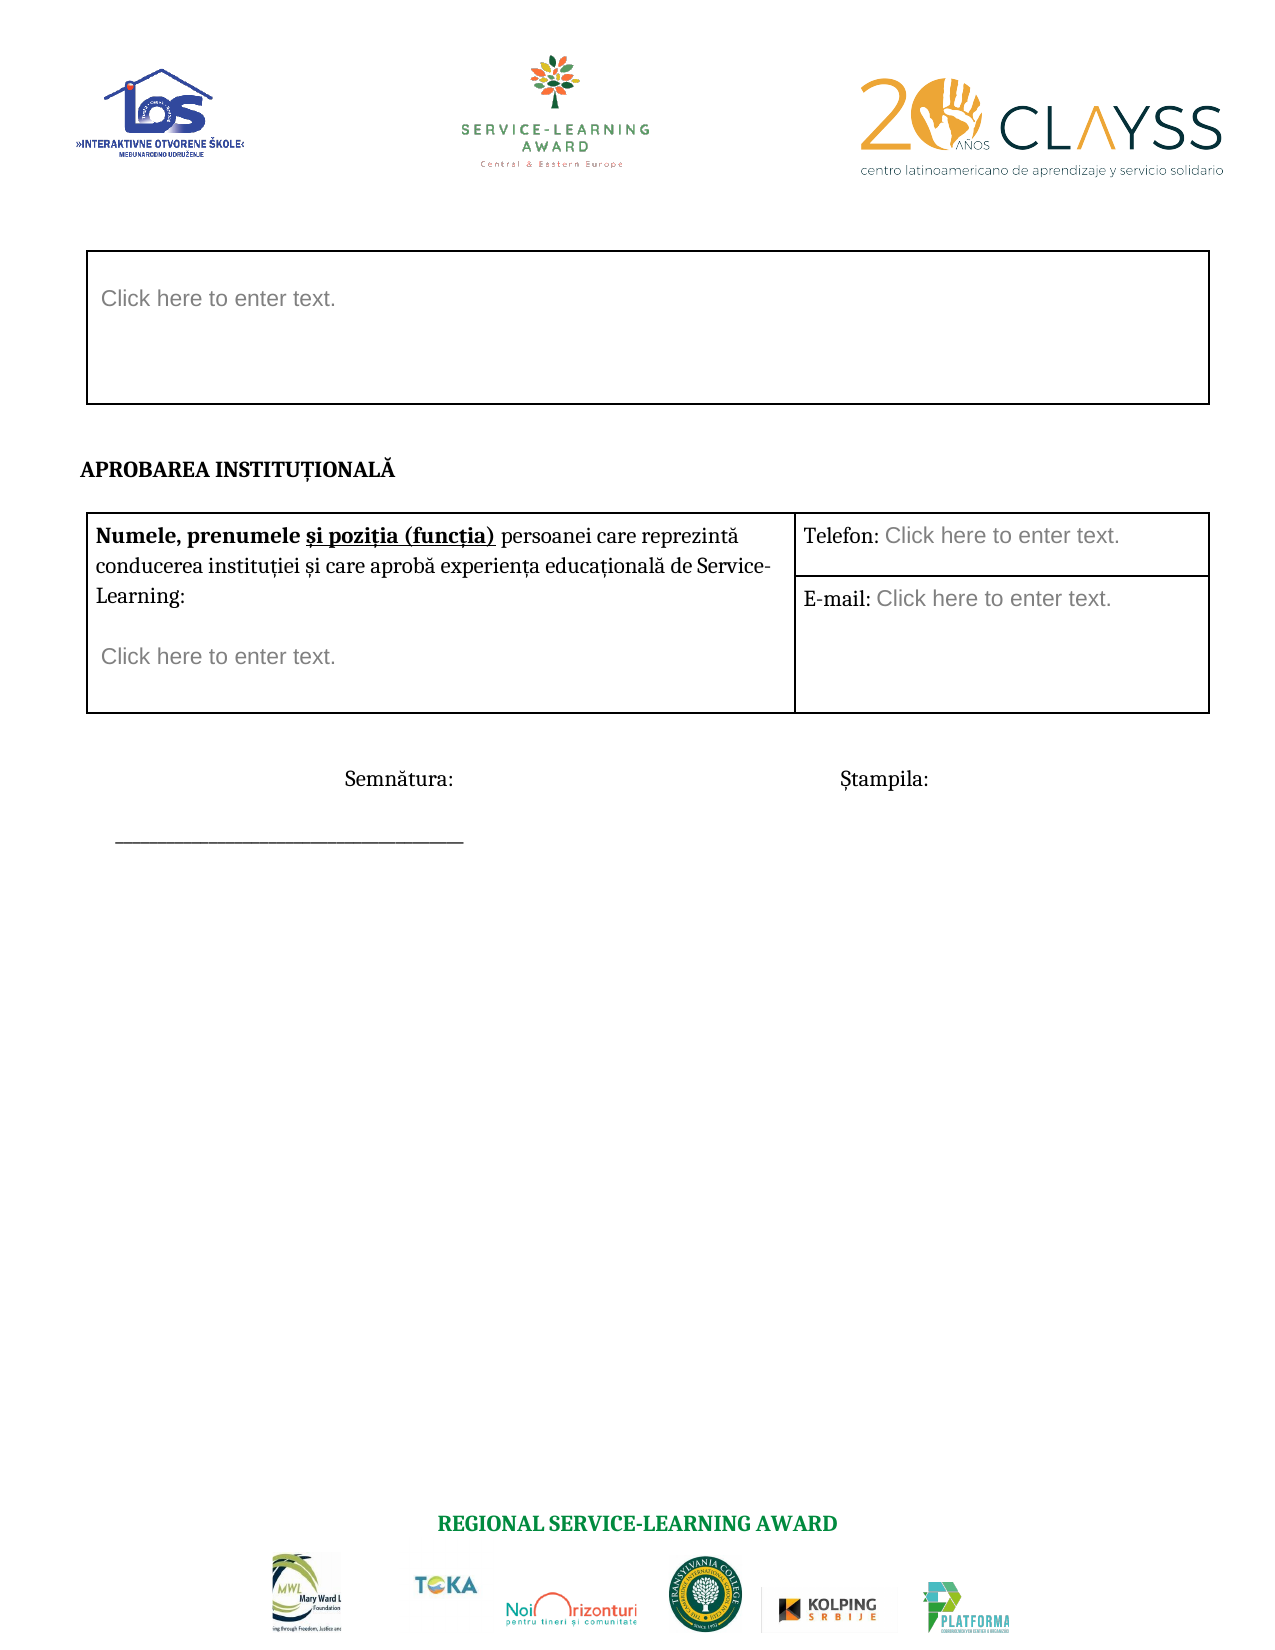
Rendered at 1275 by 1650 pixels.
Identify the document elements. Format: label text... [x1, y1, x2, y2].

picture [455, 46, 652, 175]
text Semnătura: Ștampila: [75, 766, 1200, 792]
picture [398, 1537, 494, 1633]
picture [856, 75, 1231, 178]
text APROBAREA INSTITUȚIONALĂ [75, 457, 1200, 483]
table_header Telefon: Click here to enter text. [796, 514, 1208, 574]
picture [506, 1585, 637, 1633]
picture [761, 1587, 898, 1633]
table_cell E-mail: Click here to enter text. [796, 577, 1208, 712]
text _________________________________________ [75, 821, 1200, 847]
picture [272, 1552, 342, 1633]
picture [923, 1582, 1009, 1633]
picture [668, 1555, 743, 1633]
table_header Click here to enter text. [88, 252, 1208, 403]
picture [75, 68, 244, 157]
table_header Numele, prenumele și poziția (funcția) persoanei care reprezintă conducerea instituției și care aprobă experiența educațională de Service-Learning: Click here to enter text. [88, 514, 794, 712]
